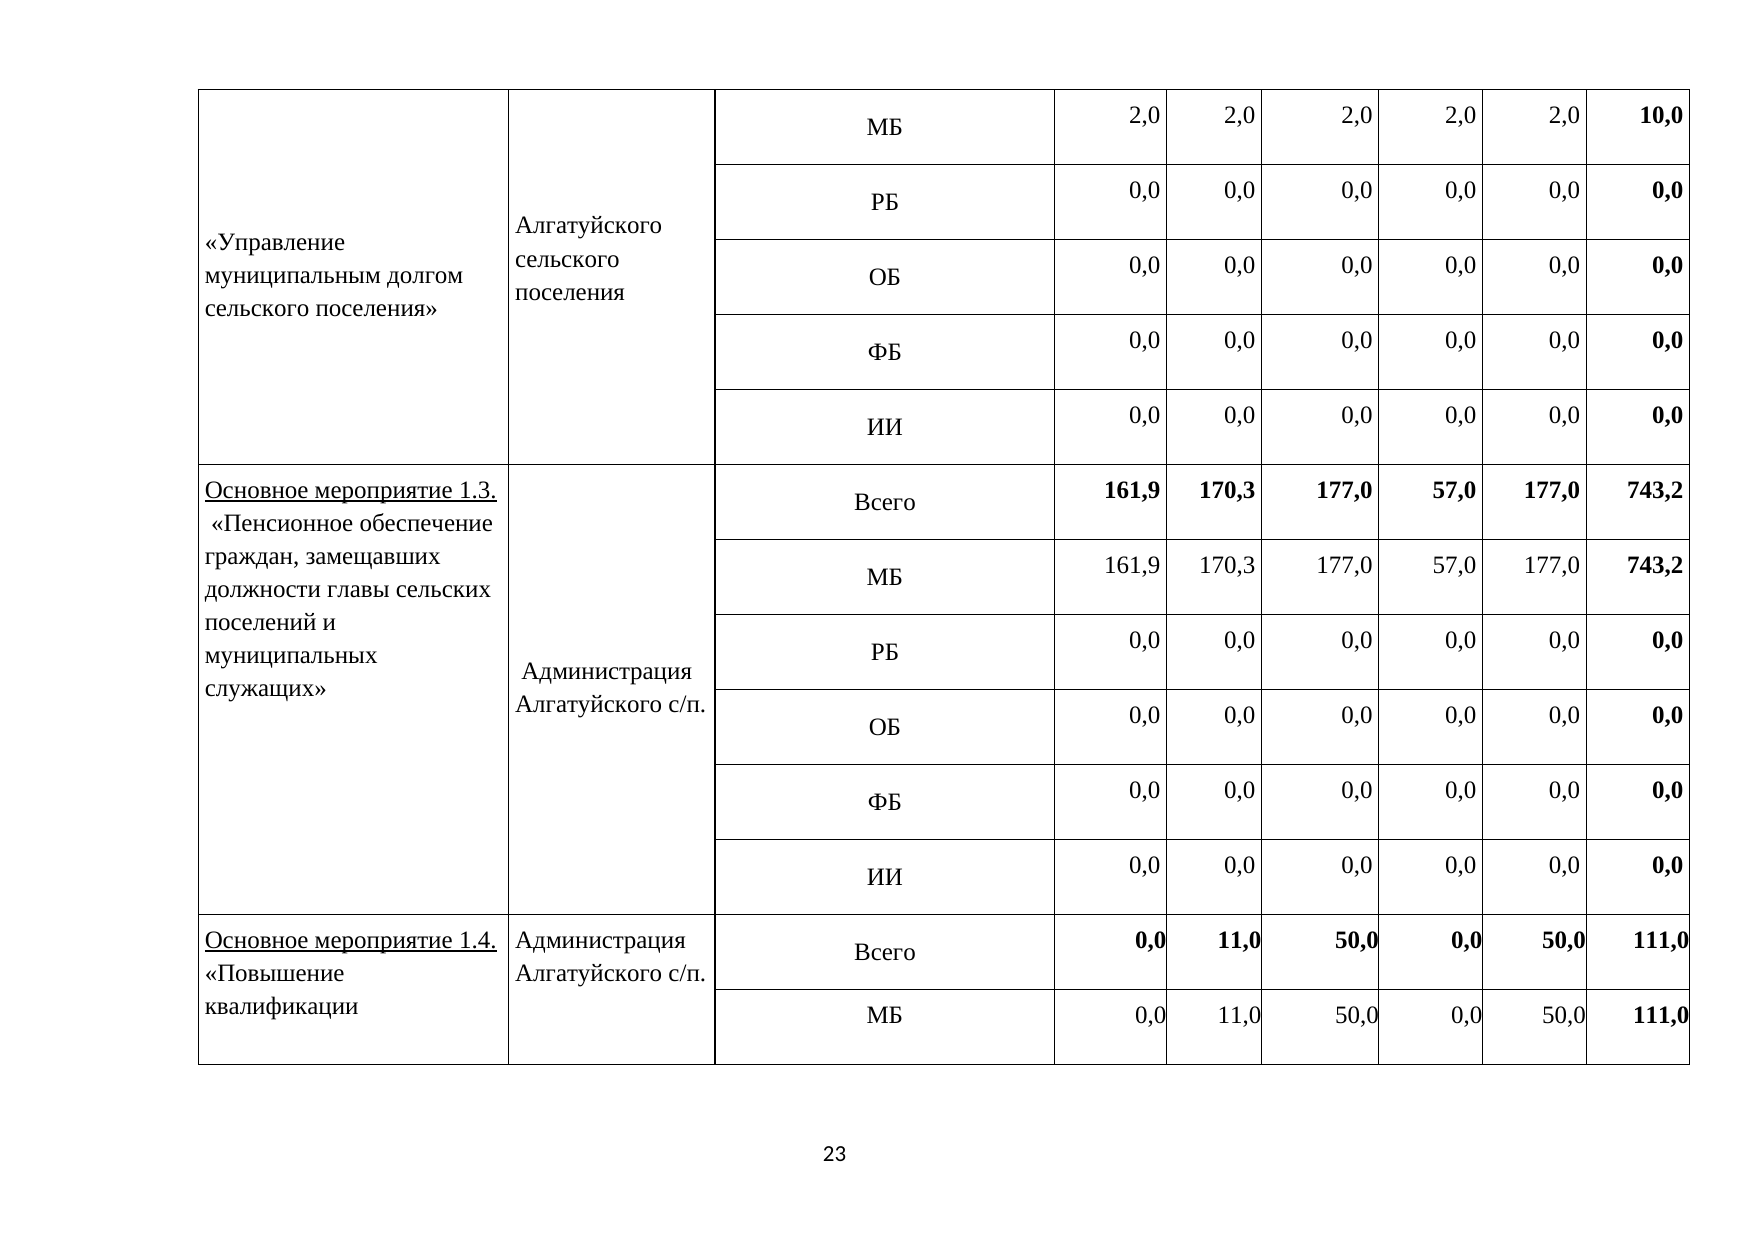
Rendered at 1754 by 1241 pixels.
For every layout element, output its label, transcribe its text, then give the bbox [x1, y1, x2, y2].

table_cell 0,0 [1379, 315, 1482, 389]
table_cell 50,0 [1483, 915, 1586, 989]
table_cell 2,0 [1379, 90, 1482, 164]
table_cell 10,0 [1587, 90, 1689, 164]
table_cell 0,0 [1483, 315, 1586, 389]
table_cell 0,0 [1587, 315, 1689, 389]
table_cell Всего [716, 915, 1054, 989]
table_cell 2,0 [1167, 90, 1261, 164]
table_cell Администрация Алгатуйского с/п. [509, 915, 714, 1064]
table_cell 743,2 [1587, 465, 1689, 539]
table_cell РБ [716, 615, 1054, 689]
table_cell 161,9 [1055, 465, 1166, 539]
table_cell МБ [716, 90, 1054, 164]
table_cell 0,0 [1055, 390, 1166, 464]
table_cell 0,0 [1262, 165, 1378, 239]
table_cell 0,0 [1379, 765, 1482, 839]
table_cell 0,0 [1483, 690, 1586, 764]
table_cell 0,0 [1262, 765, 1378, 839]
table_cell МБ [716, 990, 1054, 1064]
table_cell 0,0 [1055, 165, 1166, 239]
table_cell 0,0 [1483, 765, 1586, 839]
table_cell 0,0 [1587, 165, 1689, 239]
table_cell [509, 90, 714, 464]
table_cell 0,0 [1587, 840, 1689, 914]
table_cell 0,0 [1055, 915, 1166, 989]
table_cell 2,0 [1483, 90, 1586, 164]
table_cell 0,0 [1483, 240, 1586, 314]
table_cell 0,0 [1167, 240, 1261, 314]
table_cell 0,0 [1483, 390, 1586, 464]
table_cell Всего [716, 465, 1054, 539]
table_cell 0,0 [1587, 690, 1689, 764]
table_cell 177,0 [1483, 540, 1586, 614]
table_cell 0,0 [1055, 840, 1166, 914]
table_cell 0,0 [1587, 240, 1689, 314]
table_cell 0,0 [1587, 390, 1689, 464]
table_cell 0,0 [1055, 315, 1166, 389]
table_cell 0,0 [1262, 315, 1378, 389]
table_cell 170,3 [1167, 540, 1261, 614]
table_cell 0,0 [1587, 615, 1689, 689]
table_cell ОБ [716, 240, 1054, 314]
table_cell 0,0 [1167, 690, 1261, 764]
table_cell 161,9 [1055, 540, 1166, 614]
table_cell ИИ [716, 390, 1054, 464]
table_cell 0,0 [1483, 165, 1586, 239]
table_cell 0,0 [1587, 765, 1689, 839]
table_cell 57,0 [1379, 540, 1482, 614]
table_cell 50,0 [1262, 990, 1378, 1064]
table_cell ФБ [716, 765, 1054, 839]
table_cell 0,0 [1379, 390, 1482, 464]
table_cell 0,0 [1262, 840, 1378, 914]
table_cell 0,0 [1262, 240, 1378, 314]
table_cell 11,0 [1167, 990, 1261, 1064]
table_cell Администрация Алгатуйского с/п. [509, 465, 714, 914]
table_cell 111,0 [1587, 990, 1689, 1064]
table_cell 0,0 [1167, 315, 1261, 389]
table_cell ФБ [716, 315, 1054, 389]
table_cell 57,0 [1379, 465, 1482, 539]
table_cell ОБ [716, 690, 1054, 764]
table_cell 0,0 [1262, 615, 1378, 689]
table_cell 0,0 [1167, 840, 1261, 914]
table_cell 111,0 [1587, 915, 1689, 989]
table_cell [199, 90, 508, 464]
table_cell 50,0 [1483, 990, 1586, 1064]
table_cell 0,0 [1262, 690, 1378, 764]
table_cell 0,0 [1055, 765, 1166, 839]
table_cell 0,0 [1379, 240, 1482, 314]
table_cell 0,0 [1055, 240, 1166, 314]
table_cell 0,0 [1379, 165, 1482, 239]
table_cell 0,0 [1262, 390, 1378, 464]
table_cell РБ [716, 165, 1054, 239]
table_cell 11,0 [1167, 915, 1261, 989]
table_cell 0,0 [1055, 690, 1166, 764]
table_cell 0,0 [1055, 990, 1166, 1064]
table_cell 2,0 [1262, 90, 1378, 164]
table_cell 0,0 [1379, 615, 1482, 689]
table_cell 0,0 [1379, 690, 1482, 764]
table_cell 0,0 [1167, 390, 1261, 464]
table_cell 0,0 [1483, 615, 1586, 689]
table_cell 0,0 [1167, 165, 1261, 239]
table_cell 743,2 [1587, 540, 1689, 614]
table_cell 177,0 [1483, 465, 1586, 539]
table_cell 177,0 [1262, 465, 1378, 539]
table_cell 0,0 [1167, 765, 1261, 839]
table_cell 0,0 [1379, 840, 1482, 914]
table_cell 0,0 [1167, 615, 1261, 689]
table_cell 0,0 [1483, 840, 1586, 914]
table_cell ИИ [716, 840, 1054, 914]
table_cell 0,0 [1055, 615, 1166, 689]
table_cell 2,0 [1055, 90, 1166, 164]
table_cell 0,0 [1379, 915, 1482, 989]
table_cell Основное мероприятие 1.4. «Повышение квалификации муниципальных служащих» [199, 915, 508, 1064]
table_cell МБ [716, 540, 1054, 614]
table_cell Основное мероприятие 1.3. «Пенсионное обеспечение граждан, замещавших должности главы сельских поселений и муниципальных служащих» [199, 465, 508, 914]
table_cell 50,0 [1262, 915, 1378, 989]
table_cell 170,3 [1167, 465, 1261, 539]
table_cell 0,0 [1379, 990, 1482, 1064]
table_cell 177,0 [1262, 540, 1378, 614]
